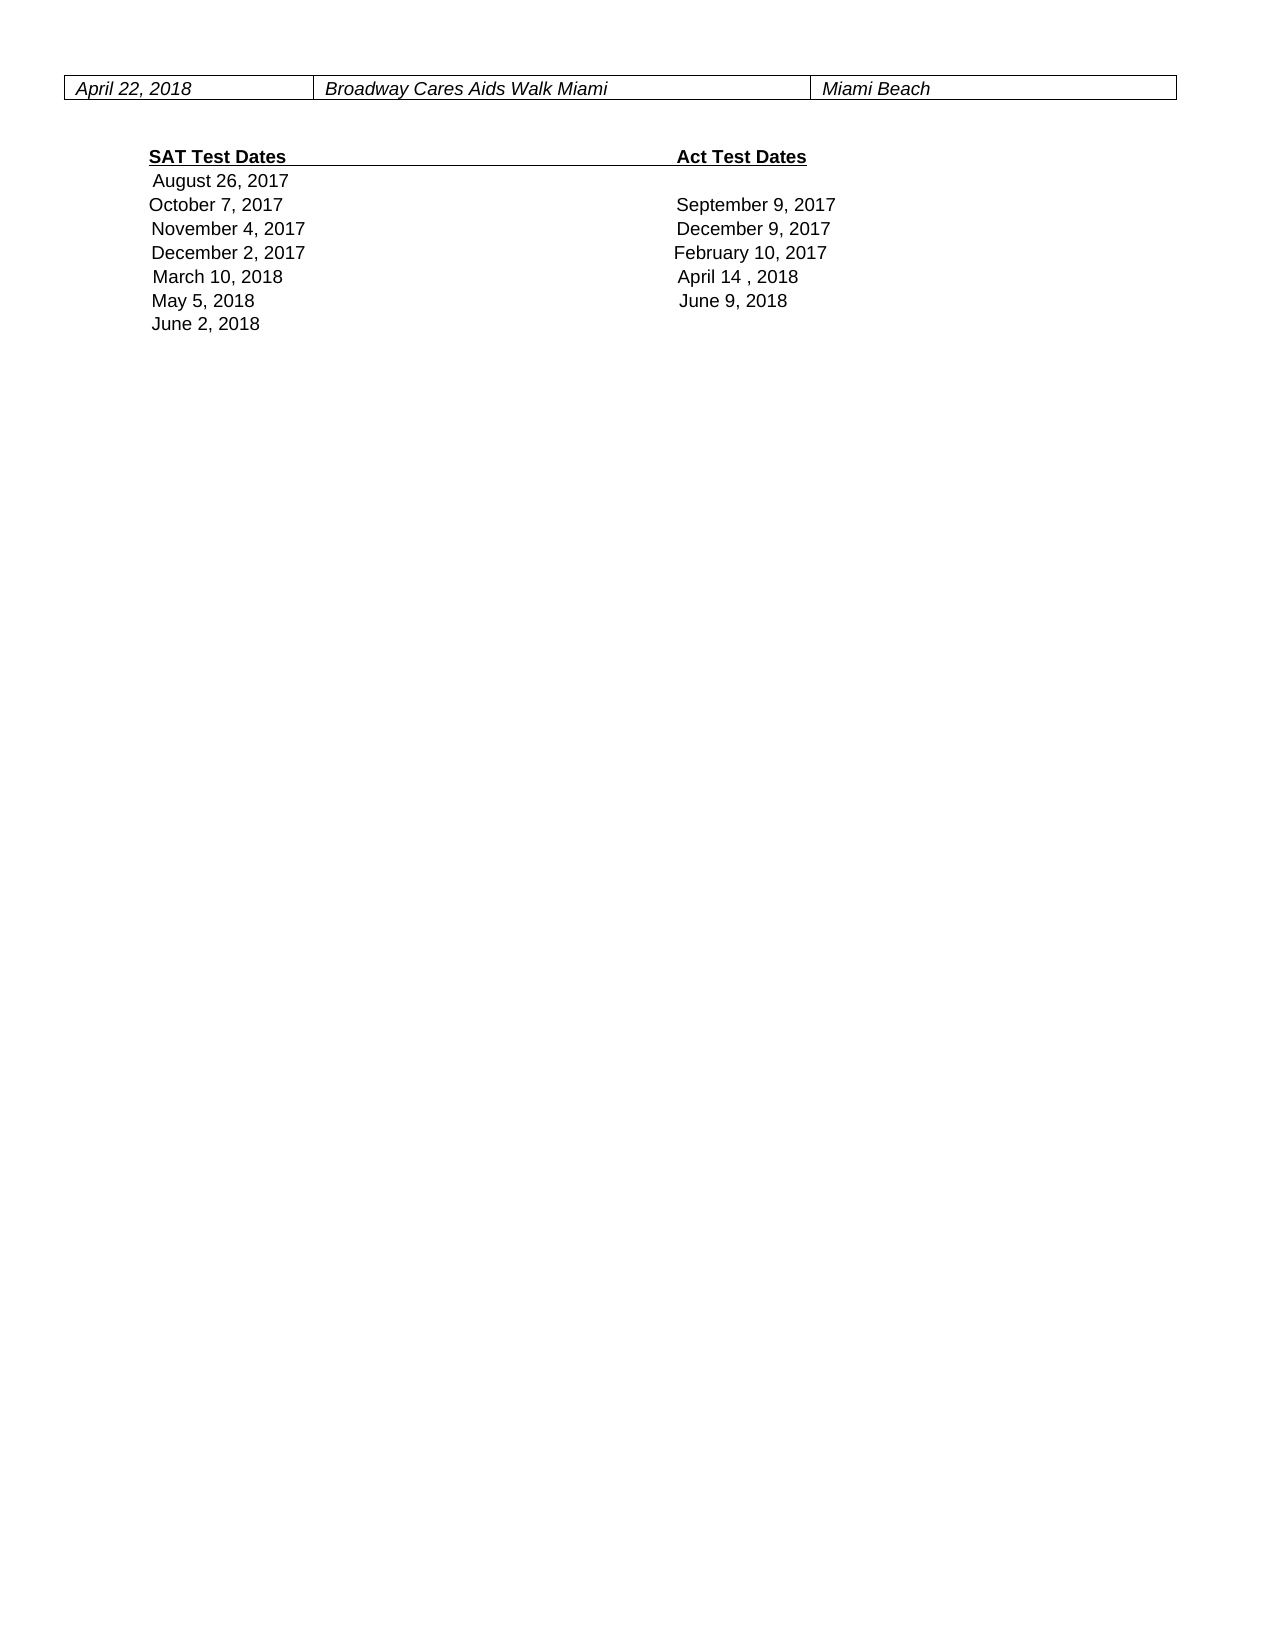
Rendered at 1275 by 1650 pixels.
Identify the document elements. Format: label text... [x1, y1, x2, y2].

text March 10, 2018 April 14 , 2018 [152, 266, 1200, 287]
table_header Broadway Cares Aids Walk Miami [314, 76, 810, 99]
text June 2, 2018 [75, 313, 1200, 334]
text December 2, 2017 February 10, 2017 [75, 242, 1200, 263]
text October 7, 2017 September 9, 2017 [75, 194, 1200, 215]
text May 5, 2018 June 9, 2018 [75, 289, 1200, 311]
text SAT Test Dates Act Test Dates [75, 146, 1200, 168]
text November 4, 2017 December 9, 2017 [75, 218, 1200, 239]
table_header April 22, 2018 [65, 76, 313, 99]
table_header Miami Beach [811, 76, 1176, 99]
text August 26, 2017 [152, 170, 1200, 192]
